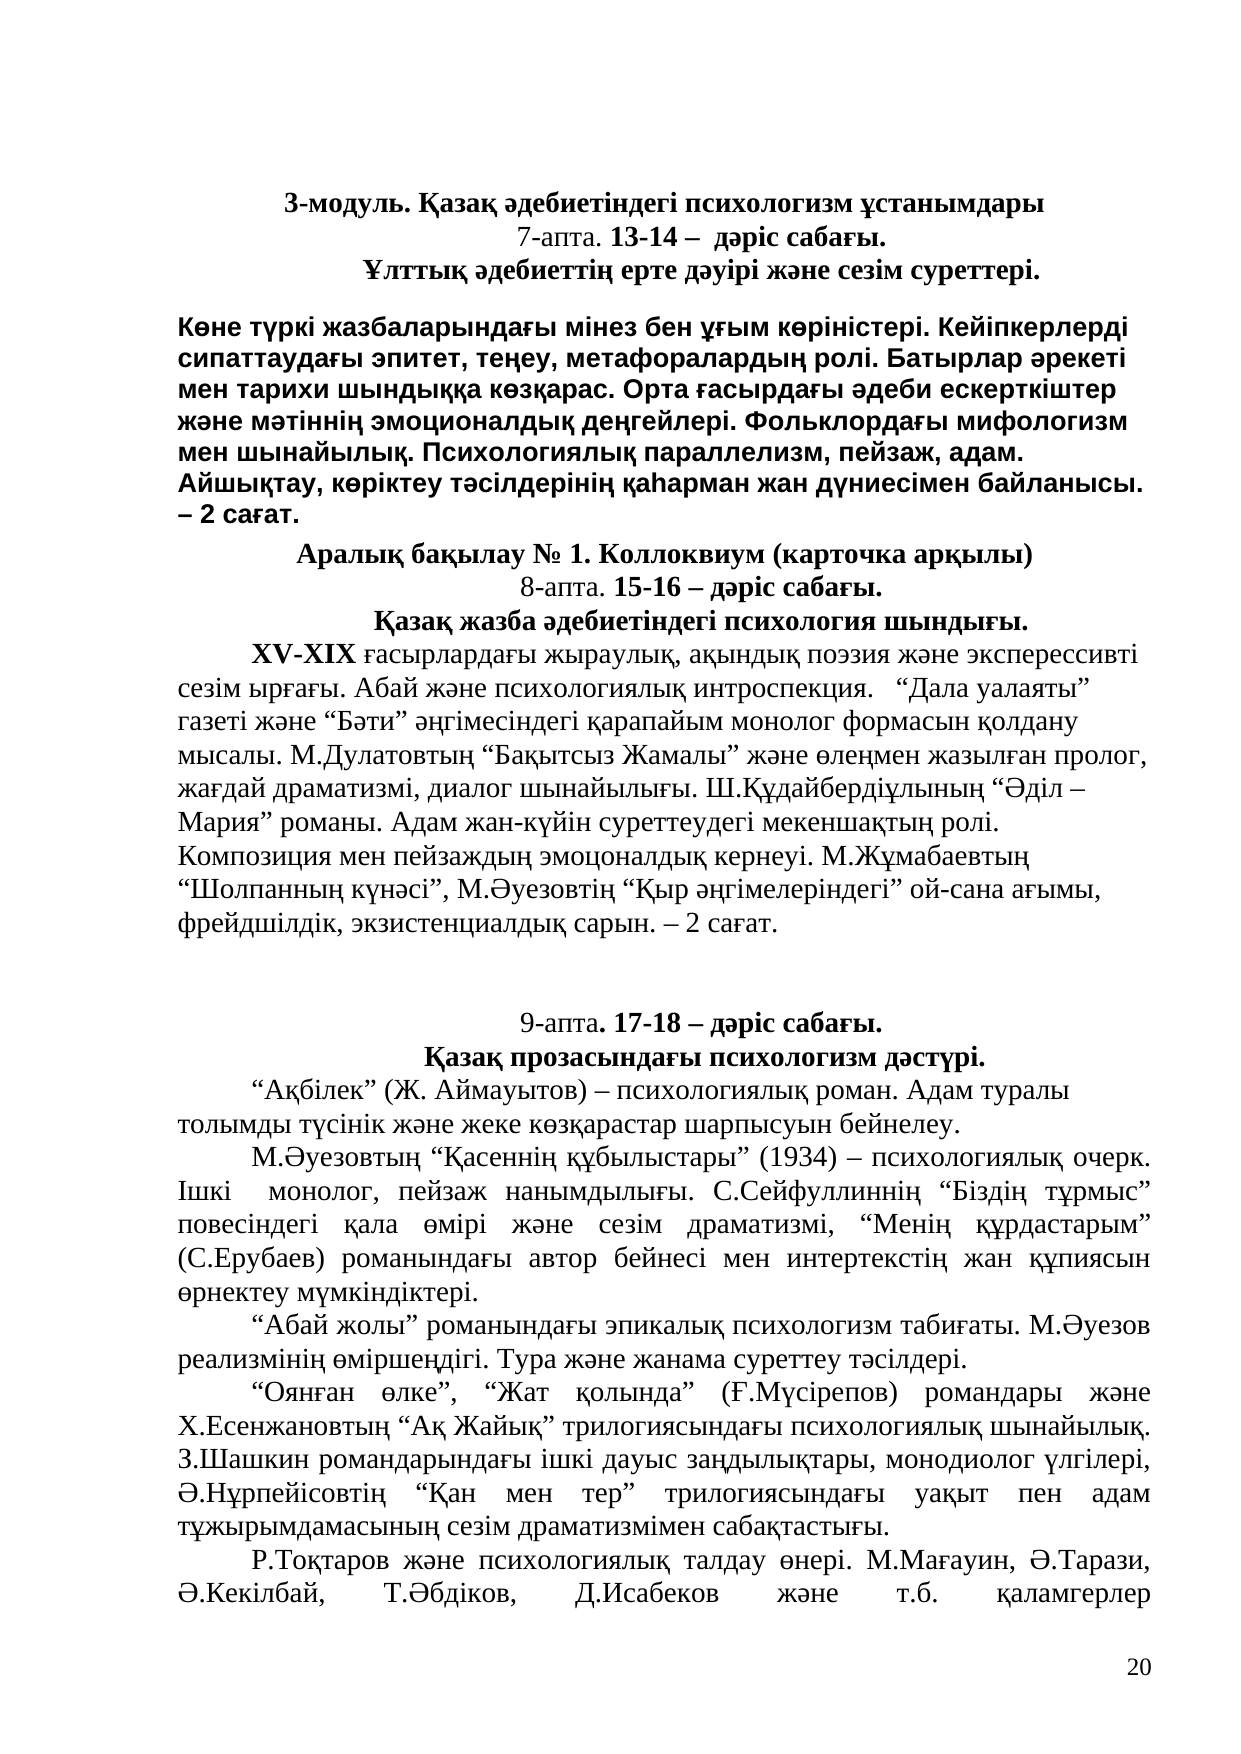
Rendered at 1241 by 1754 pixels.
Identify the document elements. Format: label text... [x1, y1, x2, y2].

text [177, 1542, 1152, 1609]
text М.Әуезовтың “Қасеннің құбылыстары” (1934) – психологиялық очерк. Ішкі монолог, пейзаж нанымдылығы. С.Сейфуллиннің “Біздің тұрмыс” повесіндегі қала өмірі және сезім драматизмі, “Менің құрдастарым” (С.Ерубаев) романындағы автор бейнесі мен интертекстің жан құпиясын өрнектеу мүмкіндіктері. [177, 1139, 1152, 1307]
text “Оянған өлке”, “Жат қолында” (Ғ.Мүсірепов) романдары және Х.Есенжановтың “Ақ Жайық” трилогиясындағы психологиялық шынайылық. З.Шашкин романдарындағы ішкі дауыс заңдылықтары, монодиолог үлгілері, Ә.Нұрпейісовтің “Қан мен тер” трилогиясындағы уақыт пен адам тұжырымдамасының сезім драматизмімен сабақтастығы. [177, 1374, 1152, 1542]
text 7-апта. 13-14 – дәріс сабағы. [177, 219, 1152, 252]
subtitle Көне түркі жазбаларындағы мінез бен ұғым көріністері. Кейіпкерлерді сипаттаудағы эпитет, теңеу, метафоралардың ролі. Батырлар әрекеті мен тарихи шындыққа көзқарас. Орта ғасырдағы әдеби ескерткіштер және мәтіннің эмоционалдық деңгейлері. Фольклордағы мифологизм мен шынайылық. Психологиялық параллелизм, пейзаж, адам. Айшықтау, көріктеу тәсілдерінің қаһарман жан дүниесімен байланысы. – 2 сағат. [177, 311, 1152, 529]
text 9-апта. 17-18 – дәріс сабағы. [177, 1005, 1152, 1039]
text Қазақ прозасындағы психологизм дәстүрі. [177, 1039, 1152, 1072]
text Аралық бақылау № 1. Коллоквиум (карточка арқылы) [177, 536, 1152, 569]
text Ұлттық әдебиеттің ерте дәуірі және сезім суреттері. [177, 252, 1152, 286]
text “Ақбілек” (Ж. Аймауытов) – психологиялық роман. Адам туралы толымды түсінік және жеке көзқарастар шарпысуын бейнелеу. [177, 1072, 1152, 1139]
text 8-апта. 15-16 – дәріс сабағы. [177, 569, 1152, 603]
text Қазақ жазба әдебиетіндегі психология шындығы. [177, 603, 1152, 636]
text “Абай жолы” романындағы эпикалық психологизм табиғаты. М.Әуезов реализмінің өміршеңдігі. Тура және жанама суреттеу тәсілдері. [177, 1307, 1152, 1374]
text 3-модуль. Қазақ әдебиетіндегі психологизм ұстанымдары [177, 185, 1152, 219]
text XV-XIX ғасырлардағы жыраулық, ақындық поэзия және эксперессивті сезім ырғағы. Абай және психологиялық интроспекция. “Дала уалаяты” газеті және “Бәти” әңгімесіндегі қарапайым монолог формасын қолдану мысалы. М.Дулатовтың “Бақытсыз Жамалы” және өлеңмен жазылған пролог, жағдай драматизмі, диалог шынайылығы. Ш.Құдайбердіұлының “Әділ – Мария” романы. Адам жан-күйін суреттеудегі мекеншақтың ролі. Композиция мен пейзаждың эмоцоналдық кернеуі. М.Жұмабаевтың “Шолпанның күнәсі”, М.Әуезовтің “Қыр әңгімелеріндегі” ой-сана ағымы, фрейдшілдік, экзистенциалдық сарын. – 2 сағат. [177, 636, 1152, 938]
